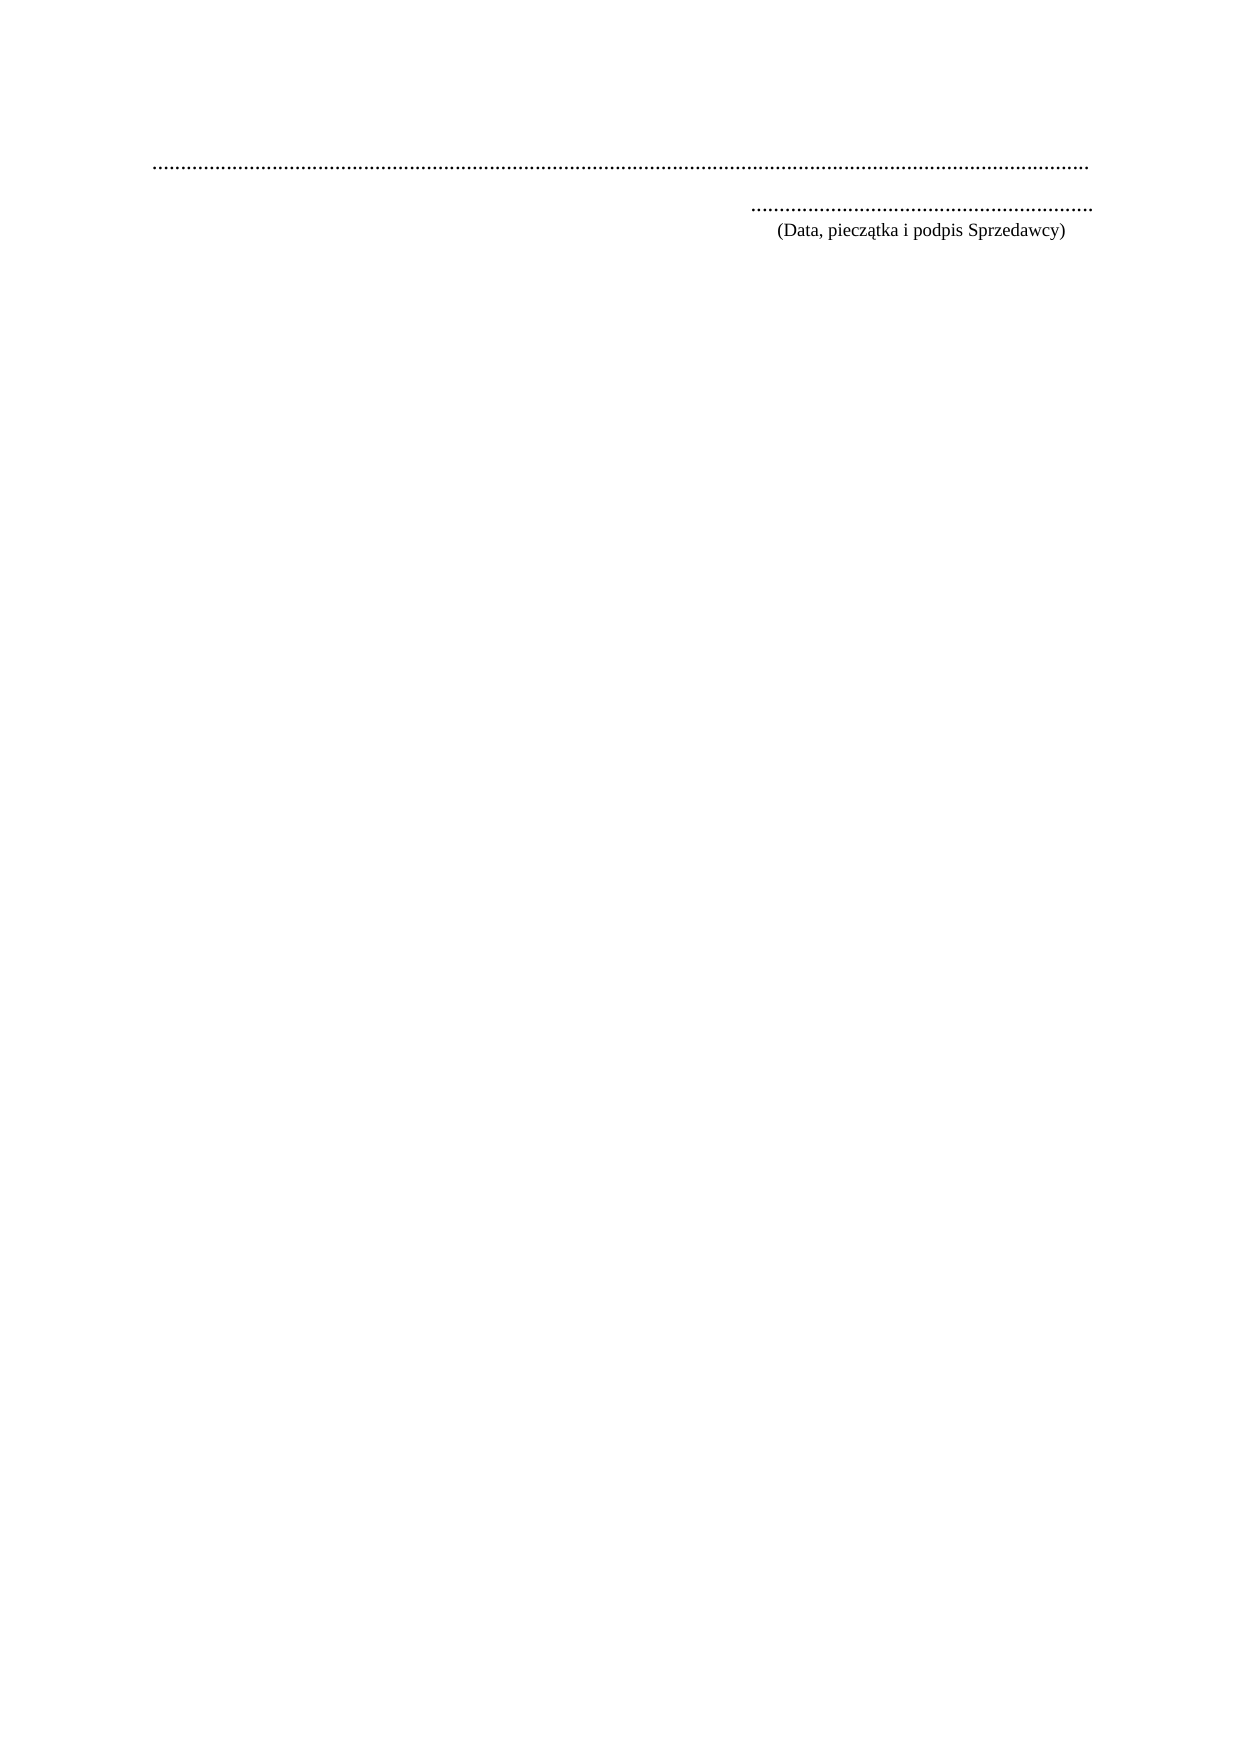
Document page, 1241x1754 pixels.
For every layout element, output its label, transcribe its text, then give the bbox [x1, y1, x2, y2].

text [146, 148, 1093, 174]
text ............................................................ [147, 190, 1094, 217]
text (Data, pieczątka i podpis Sprzedawcy) [147, 219, 1066, 240]
